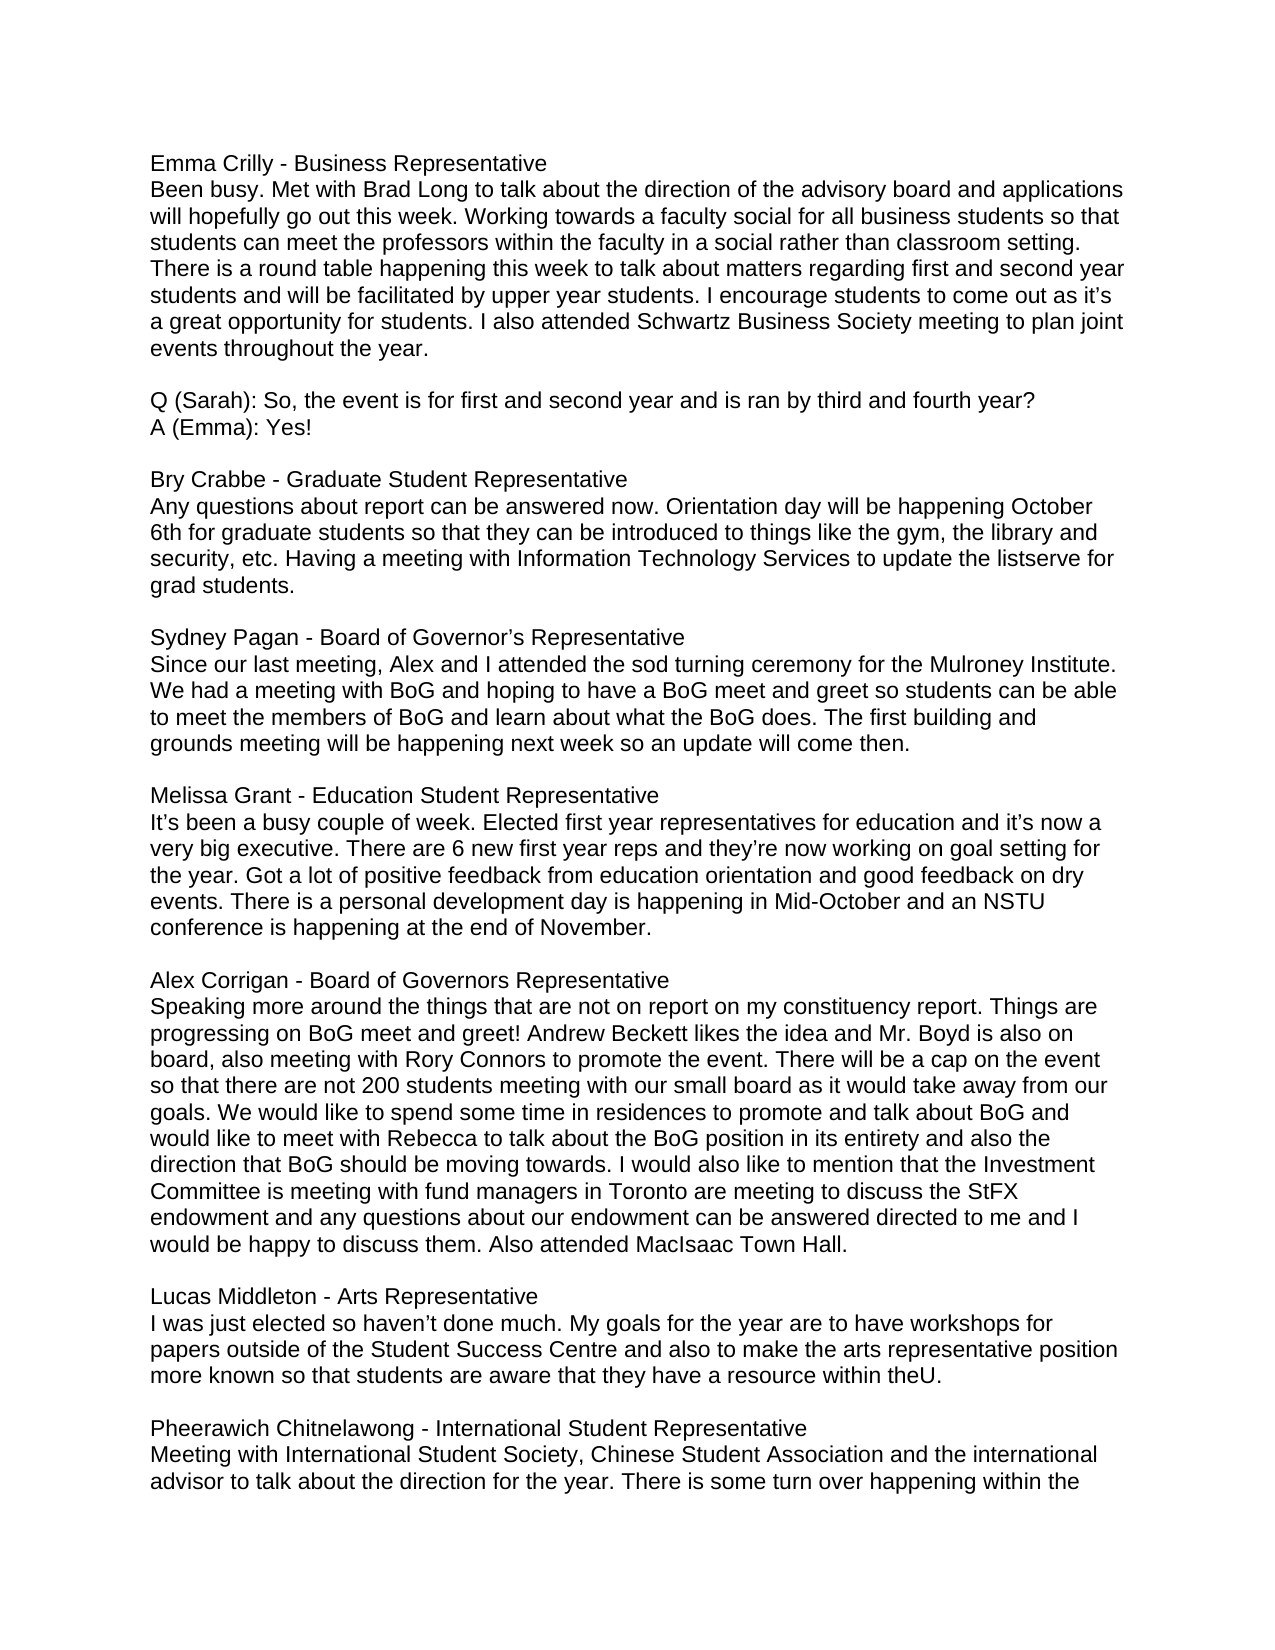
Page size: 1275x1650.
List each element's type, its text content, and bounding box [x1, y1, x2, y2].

text Emma Crilly - Business Representative [150, 150, 1125, 176]
text I was just elected so haven’t done much. My goals for the year are to have workshops for papers outside of the Student Success Centre and also to make the arts representative position more known so that students are aware that they have a resource within theU. [150, 1309, 1125, 1389]
text Speaking more around the things that are not on report on my constituency report. Things are progressing on BoG meet and greet! Andrew Beckett likes the idea and Mr. Boyd is also on board, also meeting with Rory Connors to promote the event. There will be a cap on the event so that there are not 200 students meeting with our small board as it would take away from our goals. We would like to spend some time in residences to promote and talk about BoG and would like to meet with Rebecca to talk about the BoG position in its entirety and also the direction that BoG should be moving towards. I would also like to mention that the Investment Committee is meeting with fund managers in Toronto are meeting to discuss the StFX endowment and any questions about our endowment can be answered directed to me and I would be happy to discuss them. Also attended MacIsaac Town Hall. [150, 993, 1125, 1257]
text Bry Crabbe - Graduate Student Representative [150, 466, 1125, 493]
text Any questions about report can be answered now. Orientation day will be happening October 6th for graduate students so that they can be introduced to things like the gym, the library and security, etc. Having a meeting with Information Technology Services to update the listserve for grad students. [150, 493, 1125, 598]
text Pheerawich Chitnelawong - International Student Representative [150, 1415, 1125, 1441]
text Since our last meeting, Alex and I attended the sod turning ceremony for the Mulroney Institute. We had a meeting with BoG and hoping to have a BoG meet and greet so students can be able to meet the members of BoG and learn about what the BoG does. The first building and grounds meeting will be happening next week so an update will come then. [150, 651, 1125, 756]
text Alex Corrigan - Board of Governors Representative [150, 967, 1125, 993]
text Sydney Pagan - Board of Governor’s Representative [150, 624, 1125, 651]
text Q (Sarah): So, the event is for first and second year and is ran by third and fourth year? [150, 387, 1125, 413]
text It’s been a busy couple of week. Elected first year representatives for education and it’s now a very big executive. There are 6 new first year reps and they’re now working on goal setting for the year. Got a lot of positive feedback from education orientation and good feedback on dry events. There is a personal development day is happening in Mid-October and an NSTU conference is happening at the end of November. [150, 809, 1125, 941]
text Lucas Middleton - Arts Representative [150, 1283, 1125, 1309]
text Melissa Grant - Education Student Representative [150, 782, 1125, 809]
text Been busy. Met with Brad Long to talk about the direction of the advisory board and applications will hopefully go out this week. Working towards a faculty social for all business students so that students can meet the professors within the faculty in a social rather than classroom setting. There is a round table happening this week to talk about matters regarding first and second year students and will be facilitated by upper year students. I encourage students to come out as it’s a great opportunity for students. I also attended Schwartz Business Society meeting to plan joint events throughout the year. [150, 176, 1125, 361]
text A (Emma): Yes! [150, 413, 1125, 440]
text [150, 1441, 1125, 1494]
